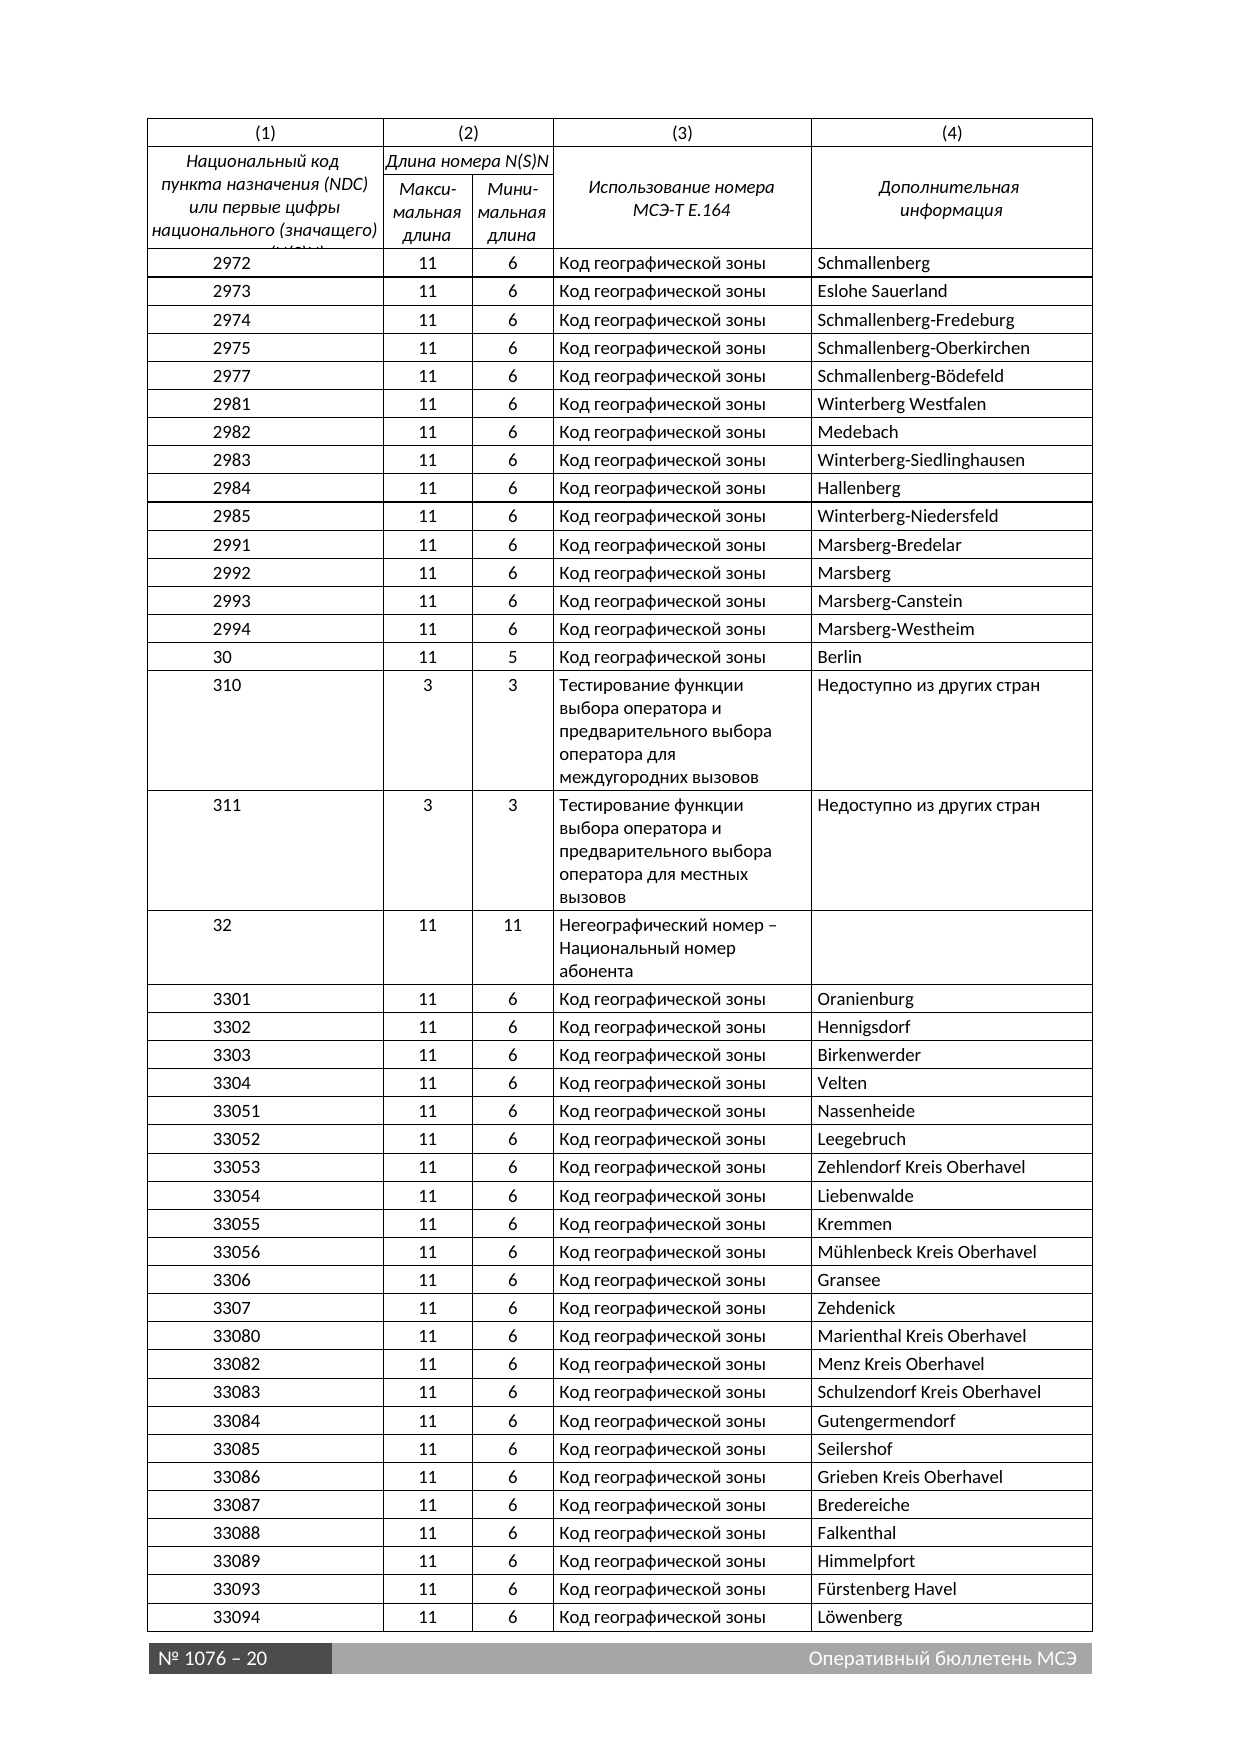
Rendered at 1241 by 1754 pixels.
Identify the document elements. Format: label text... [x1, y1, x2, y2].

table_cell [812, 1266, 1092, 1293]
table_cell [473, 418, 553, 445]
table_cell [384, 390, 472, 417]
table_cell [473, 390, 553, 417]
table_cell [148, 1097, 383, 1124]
table_cell Минимальная длина [473, 175, 553, 248]
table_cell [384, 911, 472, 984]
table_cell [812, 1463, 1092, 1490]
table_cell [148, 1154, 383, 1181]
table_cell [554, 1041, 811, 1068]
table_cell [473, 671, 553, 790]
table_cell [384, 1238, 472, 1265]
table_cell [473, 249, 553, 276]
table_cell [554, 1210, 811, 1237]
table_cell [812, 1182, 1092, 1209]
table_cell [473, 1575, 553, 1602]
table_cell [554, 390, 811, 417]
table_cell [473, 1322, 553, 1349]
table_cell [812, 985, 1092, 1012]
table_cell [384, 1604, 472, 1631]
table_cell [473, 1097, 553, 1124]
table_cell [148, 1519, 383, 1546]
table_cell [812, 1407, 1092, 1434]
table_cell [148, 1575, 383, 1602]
table_cell Длина номера N(S)N [384, 147, 553, 174]
table_cell Максимальная длина [384, 175, 472, 248]
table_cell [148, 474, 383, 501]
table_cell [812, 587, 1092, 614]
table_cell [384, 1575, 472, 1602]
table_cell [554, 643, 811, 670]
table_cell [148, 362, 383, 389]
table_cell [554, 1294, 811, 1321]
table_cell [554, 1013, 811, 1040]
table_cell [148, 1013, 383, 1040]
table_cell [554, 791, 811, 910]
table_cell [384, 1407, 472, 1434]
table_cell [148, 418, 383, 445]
table_cell Дополнительная информация [812, 147, 1092, 248]
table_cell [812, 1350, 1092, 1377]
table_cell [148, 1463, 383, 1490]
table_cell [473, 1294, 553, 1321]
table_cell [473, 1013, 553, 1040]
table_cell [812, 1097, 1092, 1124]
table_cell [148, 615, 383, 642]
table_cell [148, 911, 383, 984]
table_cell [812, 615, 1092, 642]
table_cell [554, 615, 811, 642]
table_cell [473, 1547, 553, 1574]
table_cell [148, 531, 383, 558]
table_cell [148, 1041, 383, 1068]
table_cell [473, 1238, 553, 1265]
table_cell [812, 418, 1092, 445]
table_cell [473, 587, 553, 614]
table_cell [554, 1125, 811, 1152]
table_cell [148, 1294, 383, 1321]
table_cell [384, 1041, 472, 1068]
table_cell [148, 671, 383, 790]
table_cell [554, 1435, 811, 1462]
table_cell Национальный код пункта назначения (NDC) или первые цифры национального (значащего) номера (N(S)N) [148, 147, 383, 248]
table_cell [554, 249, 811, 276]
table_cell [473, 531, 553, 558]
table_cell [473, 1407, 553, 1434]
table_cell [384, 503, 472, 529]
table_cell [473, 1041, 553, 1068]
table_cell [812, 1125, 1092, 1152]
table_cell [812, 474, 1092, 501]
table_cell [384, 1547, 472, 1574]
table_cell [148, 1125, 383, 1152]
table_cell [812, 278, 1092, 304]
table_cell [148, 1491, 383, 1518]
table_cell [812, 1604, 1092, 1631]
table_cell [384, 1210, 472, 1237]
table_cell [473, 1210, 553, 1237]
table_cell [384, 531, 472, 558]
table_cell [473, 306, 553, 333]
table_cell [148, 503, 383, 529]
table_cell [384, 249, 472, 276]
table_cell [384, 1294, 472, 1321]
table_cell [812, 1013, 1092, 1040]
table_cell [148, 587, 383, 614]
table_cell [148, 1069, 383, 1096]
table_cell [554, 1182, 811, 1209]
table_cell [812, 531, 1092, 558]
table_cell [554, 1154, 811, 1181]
table_header (2) [384, 119, 553, 146]
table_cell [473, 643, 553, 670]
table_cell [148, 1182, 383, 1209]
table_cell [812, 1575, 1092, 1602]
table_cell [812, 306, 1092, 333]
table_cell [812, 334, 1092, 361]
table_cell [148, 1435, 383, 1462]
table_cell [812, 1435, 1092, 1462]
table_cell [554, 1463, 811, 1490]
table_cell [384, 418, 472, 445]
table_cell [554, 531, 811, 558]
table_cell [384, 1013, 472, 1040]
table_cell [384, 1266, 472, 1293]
table_header (3) [554, 119, 811, 146]
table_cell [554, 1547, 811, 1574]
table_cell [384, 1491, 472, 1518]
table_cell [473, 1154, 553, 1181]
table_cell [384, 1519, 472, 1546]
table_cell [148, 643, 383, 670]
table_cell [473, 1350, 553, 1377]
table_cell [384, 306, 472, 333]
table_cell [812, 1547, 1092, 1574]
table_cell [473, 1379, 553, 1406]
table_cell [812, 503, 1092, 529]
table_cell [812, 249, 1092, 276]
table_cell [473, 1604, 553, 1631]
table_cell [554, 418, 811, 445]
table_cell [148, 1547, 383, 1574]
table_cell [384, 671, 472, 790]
table_header (1) [148, 119, 383, 146]
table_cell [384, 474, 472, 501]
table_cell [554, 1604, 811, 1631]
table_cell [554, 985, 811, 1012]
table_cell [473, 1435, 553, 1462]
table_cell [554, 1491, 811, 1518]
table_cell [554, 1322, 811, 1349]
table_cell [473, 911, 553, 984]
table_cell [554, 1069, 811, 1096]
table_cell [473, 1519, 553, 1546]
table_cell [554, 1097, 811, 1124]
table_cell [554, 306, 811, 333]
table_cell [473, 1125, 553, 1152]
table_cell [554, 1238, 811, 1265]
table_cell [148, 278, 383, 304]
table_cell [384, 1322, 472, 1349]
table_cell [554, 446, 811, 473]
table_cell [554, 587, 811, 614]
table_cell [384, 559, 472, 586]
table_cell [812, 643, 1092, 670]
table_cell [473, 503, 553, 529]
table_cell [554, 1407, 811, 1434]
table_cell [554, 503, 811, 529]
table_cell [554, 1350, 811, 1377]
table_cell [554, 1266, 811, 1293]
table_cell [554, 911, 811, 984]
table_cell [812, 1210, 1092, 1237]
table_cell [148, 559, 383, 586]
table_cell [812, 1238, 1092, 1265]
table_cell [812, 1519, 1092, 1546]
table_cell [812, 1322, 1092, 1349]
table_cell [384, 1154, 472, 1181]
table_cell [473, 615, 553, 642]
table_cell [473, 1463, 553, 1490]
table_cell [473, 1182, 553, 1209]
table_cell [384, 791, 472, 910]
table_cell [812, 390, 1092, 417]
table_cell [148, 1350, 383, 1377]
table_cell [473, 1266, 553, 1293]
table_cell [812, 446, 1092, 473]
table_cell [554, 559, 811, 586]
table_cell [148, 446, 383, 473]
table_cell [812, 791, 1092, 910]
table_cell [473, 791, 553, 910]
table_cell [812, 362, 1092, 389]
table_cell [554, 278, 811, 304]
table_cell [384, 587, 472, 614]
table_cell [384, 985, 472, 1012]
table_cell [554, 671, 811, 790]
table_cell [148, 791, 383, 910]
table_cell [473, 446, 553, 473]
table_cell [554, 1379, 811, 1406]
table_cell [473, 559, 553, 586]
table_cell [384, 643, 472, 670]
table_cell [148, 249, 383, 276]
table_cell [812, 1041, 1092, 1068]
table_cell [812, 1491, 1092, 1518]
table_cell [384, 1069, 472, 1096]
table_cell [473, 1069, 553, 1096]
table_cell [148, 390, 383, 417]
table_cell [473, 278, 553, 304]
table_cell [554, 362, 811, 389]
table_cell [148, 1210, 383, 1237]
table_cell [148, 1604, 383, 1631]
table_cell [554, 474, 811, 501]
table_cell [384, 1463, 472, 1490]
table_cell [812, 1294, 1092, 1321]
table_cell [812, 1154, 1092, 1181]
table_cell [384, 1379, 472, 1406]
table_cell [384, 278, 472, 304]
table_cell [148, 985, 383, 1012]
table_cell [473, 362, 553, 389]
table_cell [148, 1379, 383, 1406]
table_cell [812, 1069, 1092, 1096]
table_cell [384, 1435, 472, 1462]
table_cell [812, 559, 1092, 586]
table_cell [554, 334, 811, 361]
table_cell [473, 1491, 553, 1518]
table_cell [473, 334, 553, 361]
table_header (4) [812, 119, 1092, 146]
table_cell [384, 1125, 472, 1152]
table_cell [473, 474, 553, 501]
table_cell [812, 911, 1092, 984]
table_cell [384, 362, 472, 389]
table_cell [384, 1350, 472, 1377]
table_cell Использование номера МСЭ-Т E.164 [554, 147, 811, 248]
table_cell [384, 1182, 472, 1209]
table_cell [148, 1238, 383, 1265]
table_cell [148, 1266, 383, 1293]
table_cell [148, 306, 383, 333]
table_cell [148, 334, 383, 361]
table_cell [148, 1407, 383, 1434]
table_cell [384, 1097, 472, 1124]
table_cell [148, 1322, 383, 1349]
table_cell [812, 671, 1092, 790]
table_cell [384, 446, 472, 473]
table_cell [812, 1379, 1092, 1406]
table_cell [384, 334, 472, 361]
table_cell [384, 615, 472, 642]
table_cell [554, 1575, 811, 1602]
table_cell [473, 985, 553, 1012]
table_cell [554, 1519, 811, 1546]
